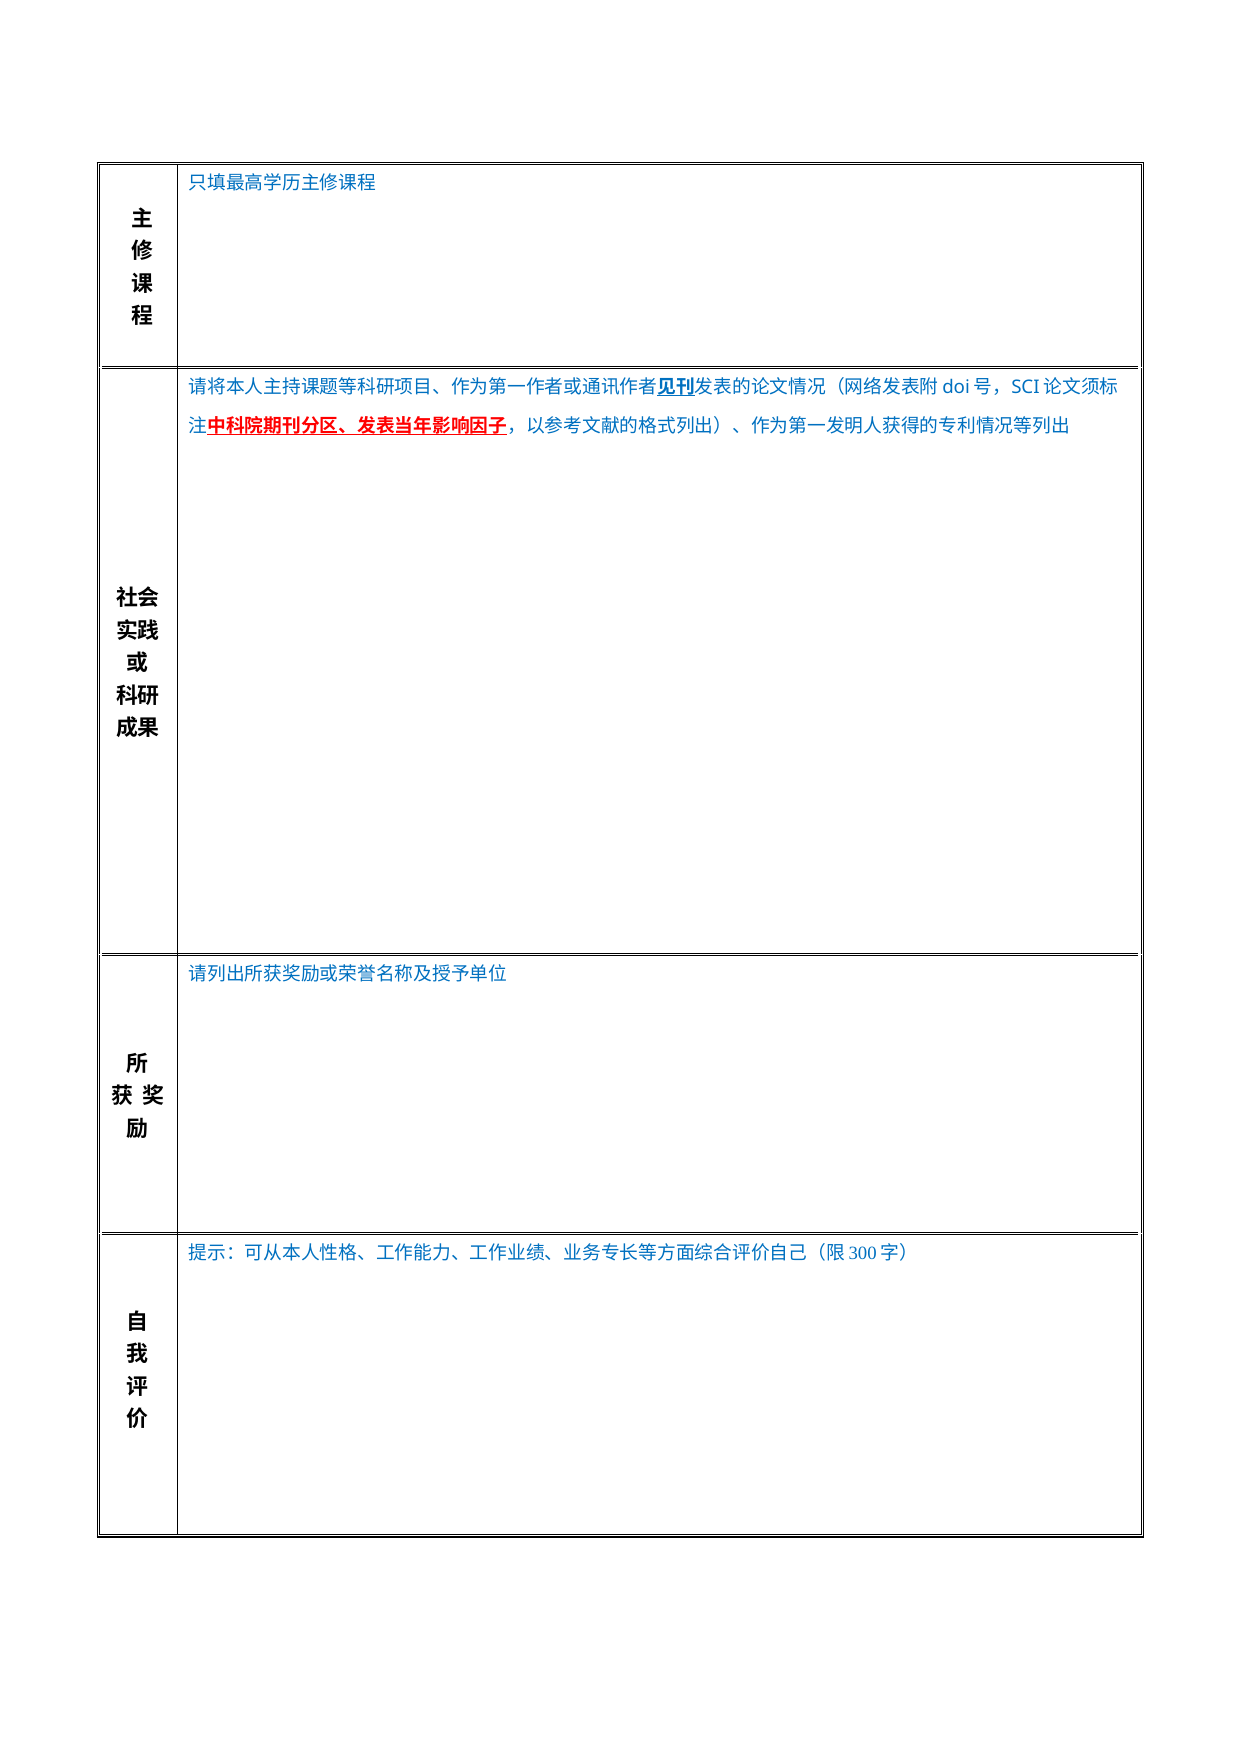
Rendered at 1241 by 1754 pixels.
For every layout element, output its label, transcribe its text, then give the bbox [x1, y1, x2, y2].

table_cell 主 修 课 程 [100, 165, 177, 366]
table_cell 只填最高学历主修课程 [178, 165, 1141, 366]
table_cell 请列出所获奖励或荣誉名称及授予单位 [178, 953, 1142, 1232]
table_cell 提示：可从本人性格、工作能力、工作业绩、业务专长等方面综合评价自己（限300字） [178, 1232, 1141, 1534]
table_cell 请将本人主持课题等科研项目、作为第一作者或通讯作者见刊发表的论文情况（网络发表附doi号，SCI论文须标注中科院期刊分区、发表当年影响因子，以参考文献的格式列出）、作为第一发明人获得的专利情况等列出 [178, 366, 1141, 953]
table_cell 自 我 评 价 [100, 1232, 177, 1534]
table_cell 社会实践 或 科研成果 [100, 366, 177, 953]
table_cell 所 获 奖 励 [98, 953, 177, 1232]
